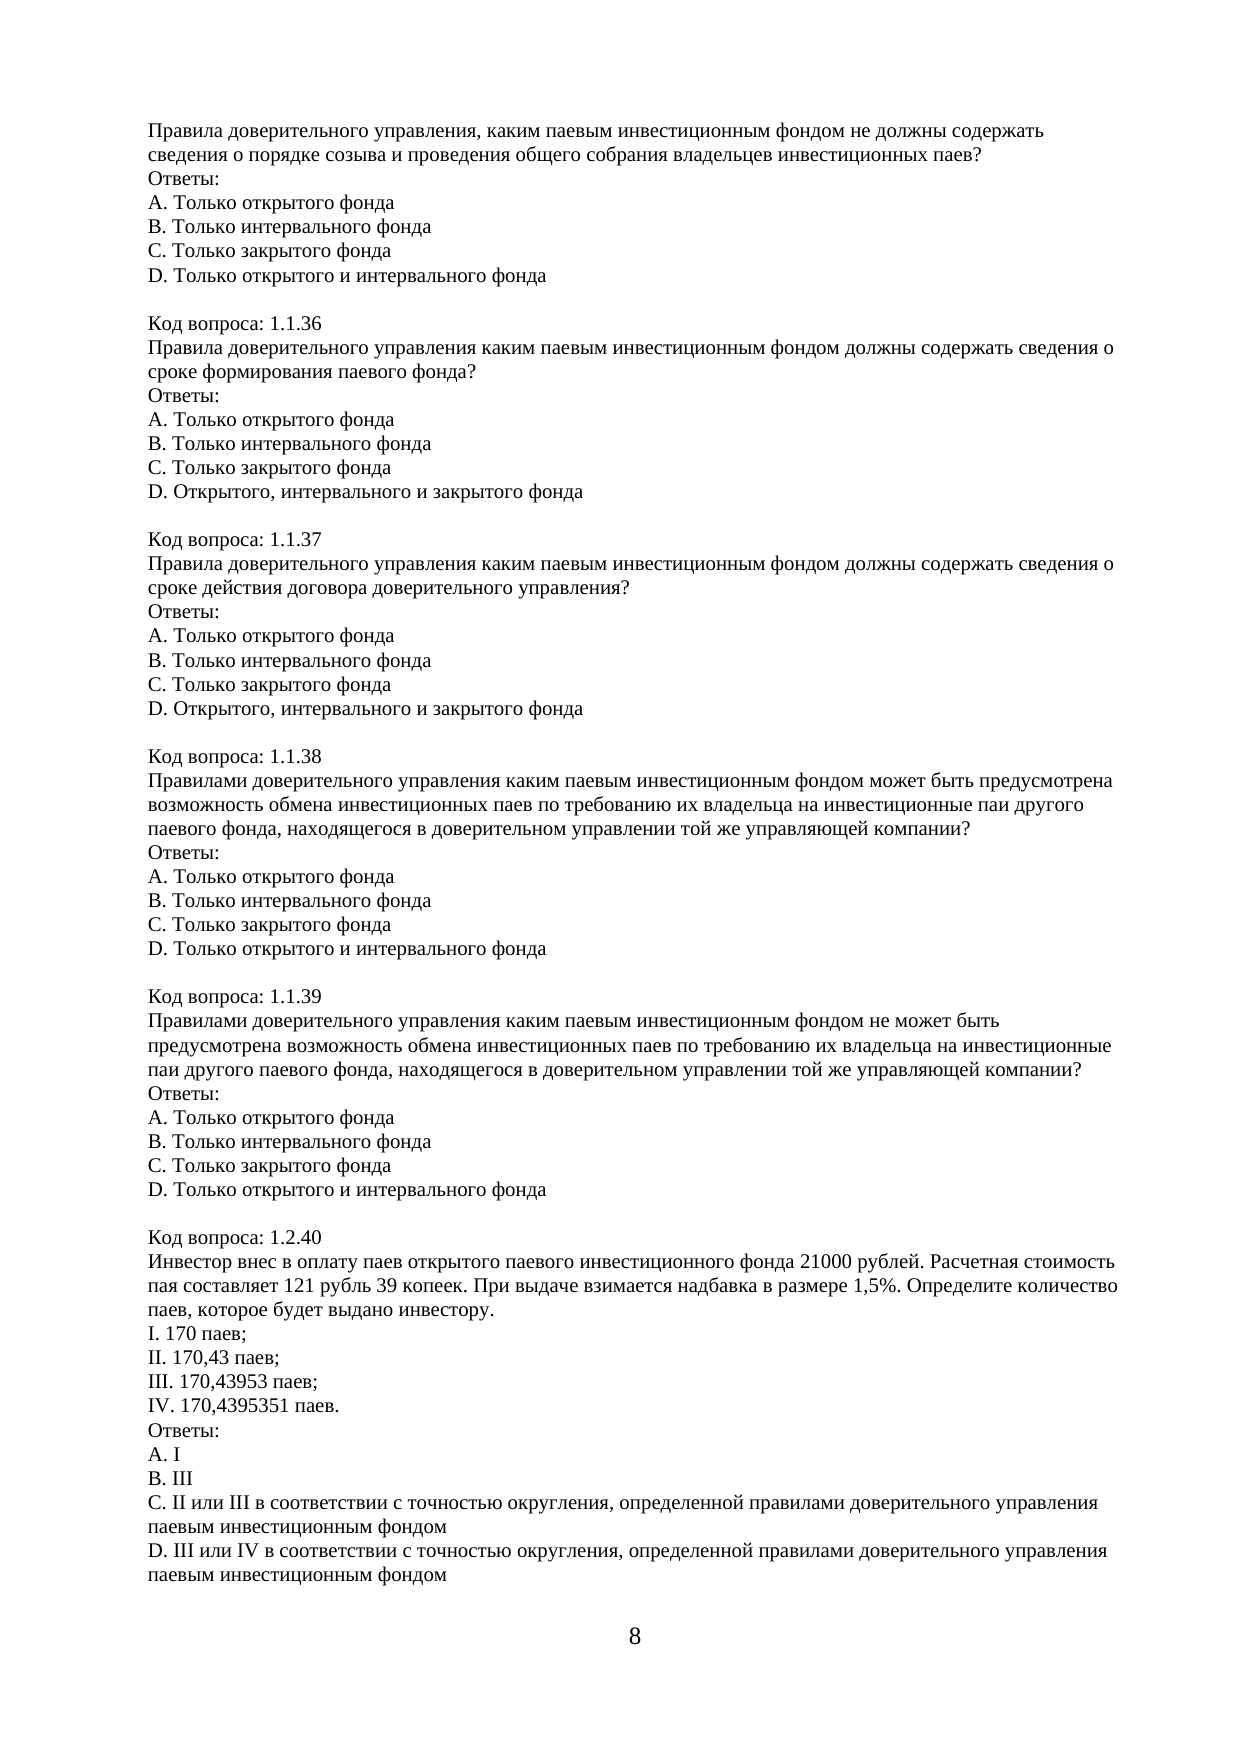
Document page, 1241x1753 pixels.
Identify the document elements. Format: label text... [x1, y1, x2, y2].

text D. Только открытого и интервального фонда [148, 262, 1122, 287]
text В. Только интервального фонда [148, 888, 1122, 912]
text В. Только интервального фонда [148, 647, 1122, 672]
text В. Только интервального фонда [148, 431, 1122, 455]
text Ответы: [148, 840, 1122, 864]
text Ответы: [148, 383, 1122, 407]
text Код вопроса: 1.1.38 [148, 744, 1122, 768]
text С. Только закрытого фонда [148, 238, 1122, 262]
text Код вопроса: 1.1.39 [148, 984, 1122, 1008]
text D. Открытого, интервального и закрытого фонда [148, 696, 1122, 720]
text D. Только открытого и интервального фонда [148, 936, 1122, 960]
text А. Только открытого фонда [148, 864, 1122, 888]
text Код вопроса: 1.1.37 [148, 527, 1122, 551]
text Код вопроса: 1.1.36 [148, 311, 1122, 335]
text В. Только интервального фонда [148, 214, 1122, 238]
text Правила доверительного управления каким паевым инвестиционным фондом должны содержать сведения о сроке действия договора доверительного управления? [148, 551, 1122, 599]
text С. Только закрытого фонда [148, 912, 1122, 936]
text III. 170,43953 паев; [148, 1369, 1122, 1393]
text С. Только закрытого фонда [148, 672, 1122, 696]
text С. Только закрытого фонда [148, 1153, 1122, 1177]
text А. I [148, 1442, 1122, 1466]
text А. Только открытого фонда [148, 190, 1122, 214]
text D. III или IV в соответствии с точностью округления, определенной правилами доверительного управления паевым инвестиционным фондом [148, 1538, 1122, 1586]
text Ответы: [148, 1417, 1122, 1442]
text А. Только открытого фонда [148, 407, 1122, 431]
text Правила доверительного управления каким паевым инвестиционным фондом должны содержать сведения о сроке формирования паевого фонда? [148, 335, 1122, 383]
text I. 170 паев; [148, 1321, 1122, 1345]
text II. 170,43 паев; [148, 1345, 1122, 1369]
text Ответы: [148, 599, 1122, 623]
text А. Только открытого фонда [148, 623, 1122, 647]
text Ответы: [148, 166, 1122, 190]
text Код вопроса: 1.2.40 [148, 1225, 1122, 1249]
text Ответы: [148, 1081, 1122, 1105]
text В. Только интервального фонда [148, 1129, 1122, 1153]
text Правилами доверительного управления каким паевым инвестиционным фондом может быть предусмотрена возможность обмена инвестиционных паев по требованию их владельца на инвестиционные паи другого паевого фонда, находящегося в доверительном управлении той же управляющей компании? [148, 768, 1122, 840]
text Правила доверительного управления, каким паевым инвестиционным фондом не должны содержать сведения о порядке созыва и проведения общего собрания владельцев инвестиционных паев? [148, 118, 1122, 166]
text Инвестор внес в оплату паев открытого паевого инвестиционного фонда 21000 рублей. Расчетная стоимость пая составляет 121 рубль 39 копеек. При выдаче взимается надбавка в размере 1,5%. Определите количество паев, которое будет выдано инвестору. [148, 1249, 1122, 1321]
text С. Только закрытого фонда [148, 455, 1122, 479]
text D. Открытого, интервального и закрытого фонда [148, 479, 1122, 503]
text В. III [148, 1466, 1122, 1490]
text А. Только открытого фонда [148, 1105, 1122, 1129]
text С. II или III в соответствии с точностью округления, определенной правилами доверительного управления паевым инвестиционным фондом [148, 1490, 1122, 1538]
text IV. 170,4395351 паев. [148, 1393, 1122, 1417]
text D. Только открытого и интервального фонда [148, 1177, 1122, 1201]
text Правилами доверительного управления каким паевым инвестиционным фондом не может быть предусмотрена возможность обмена инвестиционных паев по требованию их владельца на инвестиционные паи другого паевого фонда, находящегося в доверительном управлении той же управляющей компании? [148, 1008, 1122, 1081]
